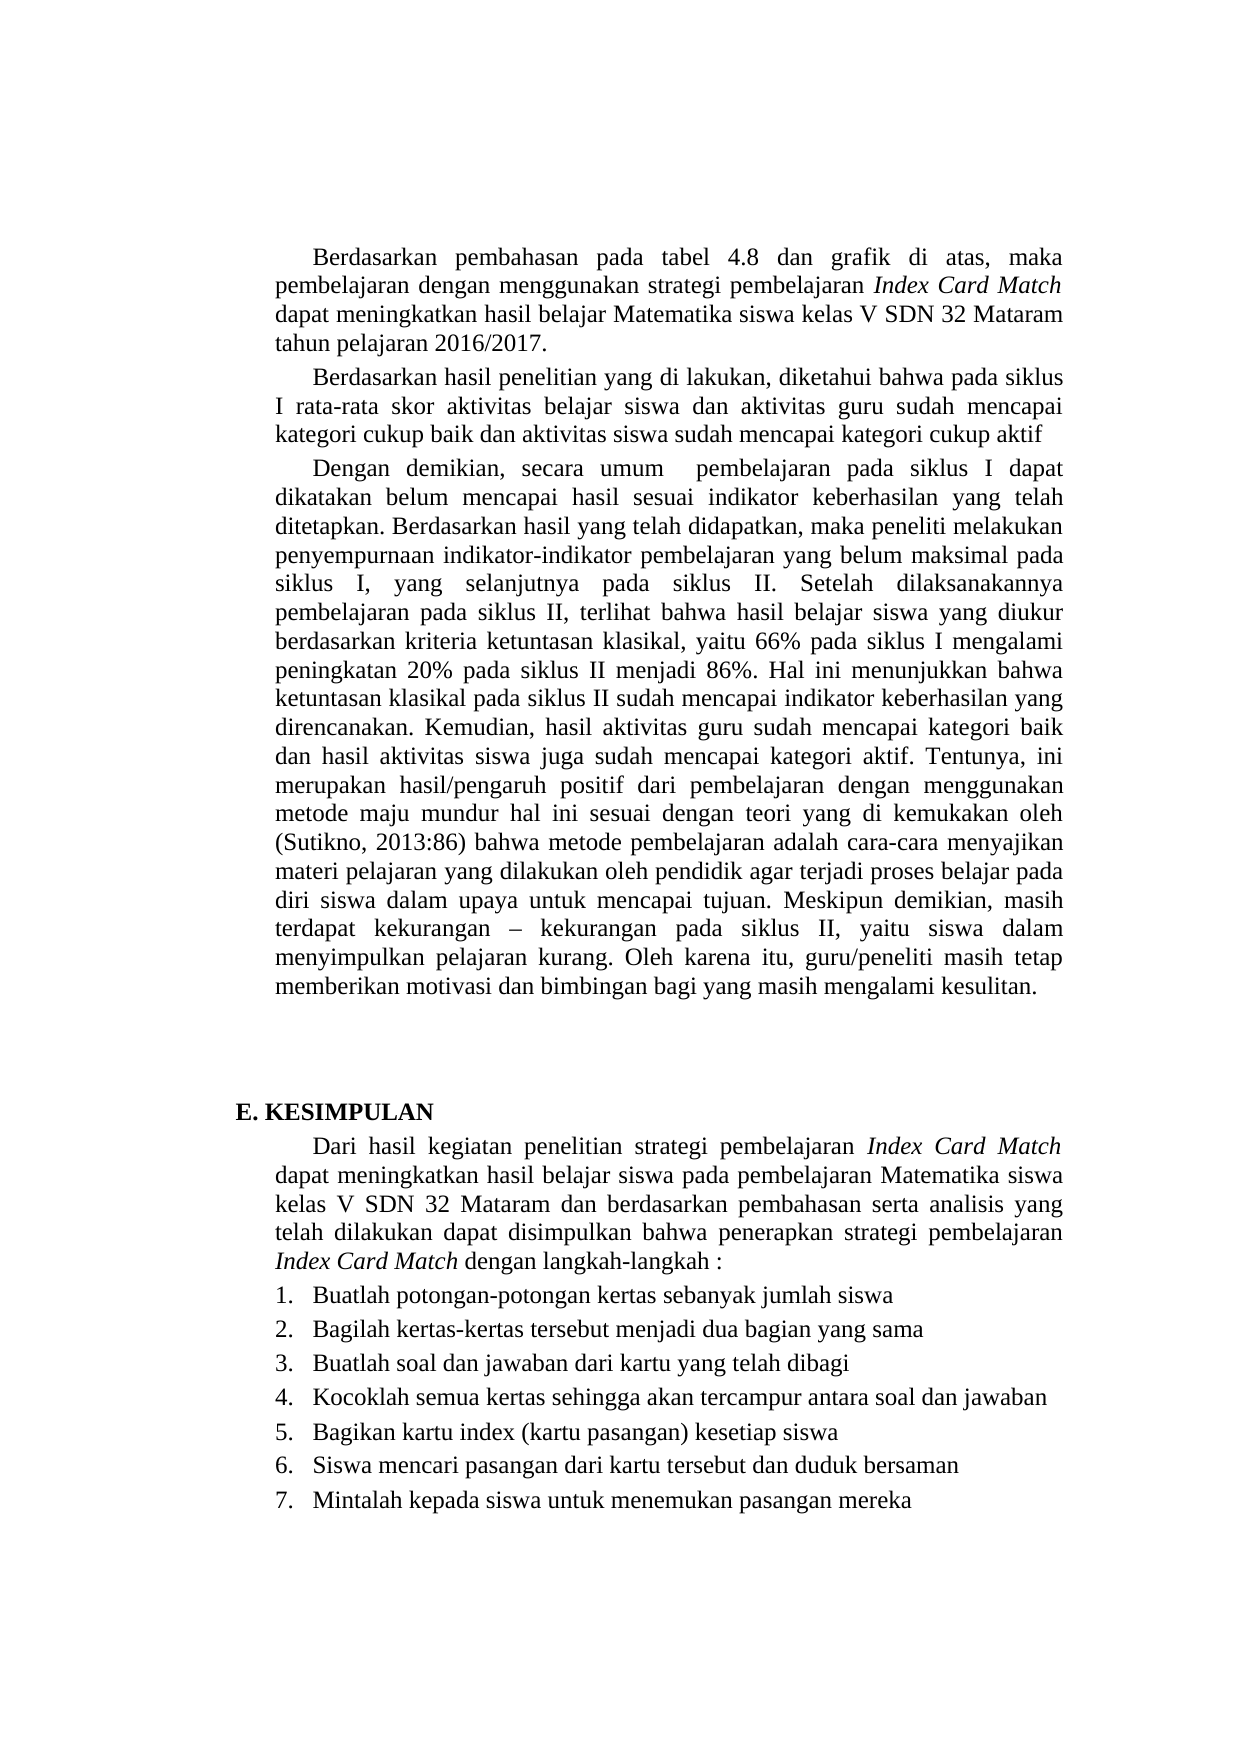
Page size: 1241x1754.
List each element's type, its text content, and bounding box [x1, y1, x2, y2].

text Dengan demikian, secara umum pembelajaran pada siklus I dapat dikatakan belum mencapai hasil sesuai indikator keberhasilan yang telah ditetapkan. Berdasarkan hasil yang telah didapatkan, maka peneliti melakukan penyempurnaan indikator-indikator pembelajaran yang belum maksimal pada siklus I, yang selanjutnya pada siklus II. Setelah dilaksanakannya pembelajaran pada siklus II, terlihat bahwa hasil belajar siswa yang diukur berdasarkan kriteria ketuntasan klasikal, yaitu 66% pada siklus I mengalami peningkatan 20% pada siklus II menjadi 86%. Hal ini menunjukkan bahwa ketuntasan klasikal pada siklus II sudah mencapai indikator keberhasilan yang direncanakan. Kemudian, hasil aktivitas guru sudah mencapai kategori baik dan hasil aktivitas siswa juga sudah mencapai kategori aktif. Tentunya, ini merupakan hasil/pengaruh positif dari pembelajaran dengan menggunakan metode maju mundur hal ini sesuai dengan teori yang di kemukakan oleh (Sutikno, 2013:86) bahwa metode pembelajaran adalah cara-cara menyajikan materi pelajaran yang dilakukan oleh pendidik agar terjadi proses belajar pada diri siswa dalam upaya untuk mencapai tujuan. Meskipun demikian, masih terdapat kekurangan – kekurangan pada siklus II, yaitu siswa dalam menyimpulkan pelajaran kurang. Oleh karena itu, guru/peneliti masih tetap memberikan motivasi dan bimbingan bagi yang masih mengalami kesulitan. [275, 453, 1064, 1000]
list Bagikan kartu index (kartu pasangan) kesetiap siswa [275, 1417, 1064, 1445]
list Kocoklah semua kertas sehingga akan tercampur antara soal dan jawaban [275, 1382, 1064, 1411]
text Berdasarkan hasil penelitian yang di lakukan, diketahui bahwa pada siklus I rata-rata skor aktivitas belajar siswa dan aktivitas guru sudah mencapai kategori cukup baik dan aktivitas siswa sudah mencapai kategori cukup aktif [275, 362, 1064, 448]
text E. KESIMPULAN [235, 1097, 1065, 1126]
list Buatlah potongan-potongan kertas sebanyak jumlah siswa [275, 1280, 1064, 1309]
list Buatlah soal dan jawaban dari kartu yang telah dibagi [275, 1348, 1064, 1377]
list Mintalah kepada siswa untuk menemukan pasangan mereka [275, 1485, 1064, 1513]
list Bagilah kertas-kertas tersebut menjadi dua bagian yang sama [275, 1314, 1064, 1343]
text Berdasarkan pembahasan pada tabel 4.8 dan grafik di atas, maka pembelajaran dengan menggunakan strategi pembelajaran Index Card Match dapat meningkatkan hasil belajar Matematika siswa kelas V SDN 32 Mataram tahun pelajaran 2016/2017. [275, 242, 1064, 357]
list Siswa mencari pasangan dari kartu tersebut dan duduk bersaman [275, 1451, 1064, 1479]
text Dari hasil kegiatan penelitian strategi pembelajaran Index Card Match dapat meningkatkan hasil belajar siswa pada pembelajaran Matematika siswa kelas V SDN 32 Mataram dan berdasarkan pembahasan serta analisis yang telah dilakukan dapat disimpulkan bahwa penerapkan strategi pembelajaran Index Card Match dengan langkah-langkah : [275, 1131, 1064, 1275]
